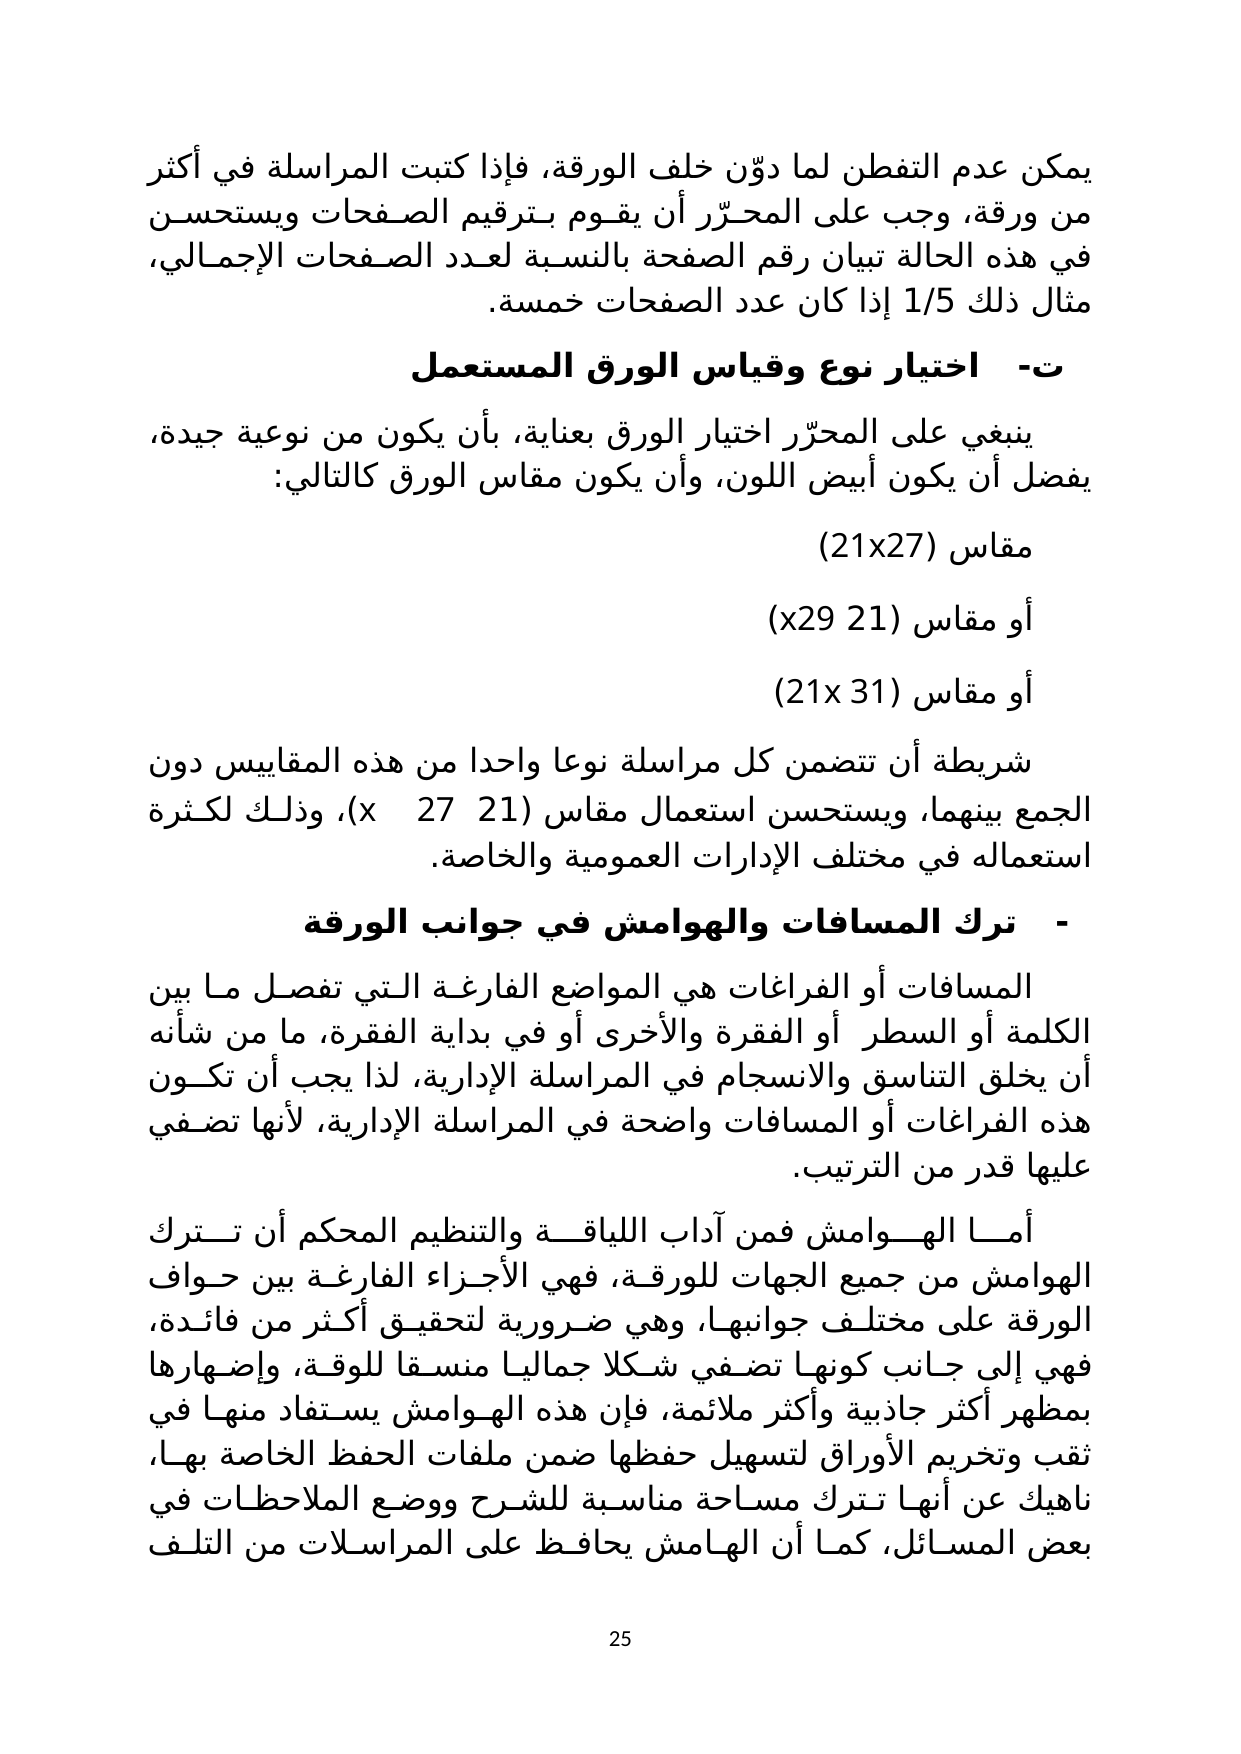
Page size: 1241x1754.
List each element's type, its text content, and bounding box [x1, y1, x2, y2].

text أو مقاس (21x 31) [148, 668, 1093, 714]
text ينبغي على المحرّر اختيار الورق بعناية، بأن يكون من نوعية جيدة، يفضل أن يكون أبيض اللون، وأن يكون مقاس الورق كالتالي: [148, 412, 1093, 496]
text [148, 1212, 1093, 1562]
text شريطة أن تتضمن كل مراسلة نوعا واحدا من هذه المقاييس دون الجمع بينهما، ويستحسن استعمال مقاس (21 x 27)، وذلك لكثرة استعماله في مختلف الإدارات العمومية والخاصة. [148, 741, 1093, 876]
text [148, 148, 1093, 320]
list اختيار نوع وقياس الورق المستعمل [148, 347, 1018, 386]
text أو مقاس (21 x29) [148, 595, 1093, 641]
text المسافات أو الفراغات هي المواضع الفارغة التي تفصل ما بين الكلمة أو السطر أو الفقرة والأخرى أو في بداية الفقرة، ما من شأنه أن يخلق التناسق والانسجام في المراسلة الإدارية، لذا يجب أن تكون هذه الفراغات أو المسافات واضحة في المراسلة الإدارية، لأنها تضفي عليها قدر من الترتيب. [148, 968, 1093, 1185]
text مقاس (21x27) [148, 522, 1093, 568]
list ترك المسافات والهوامش في جوانب الورقة [148, 902, 1055, 941]
